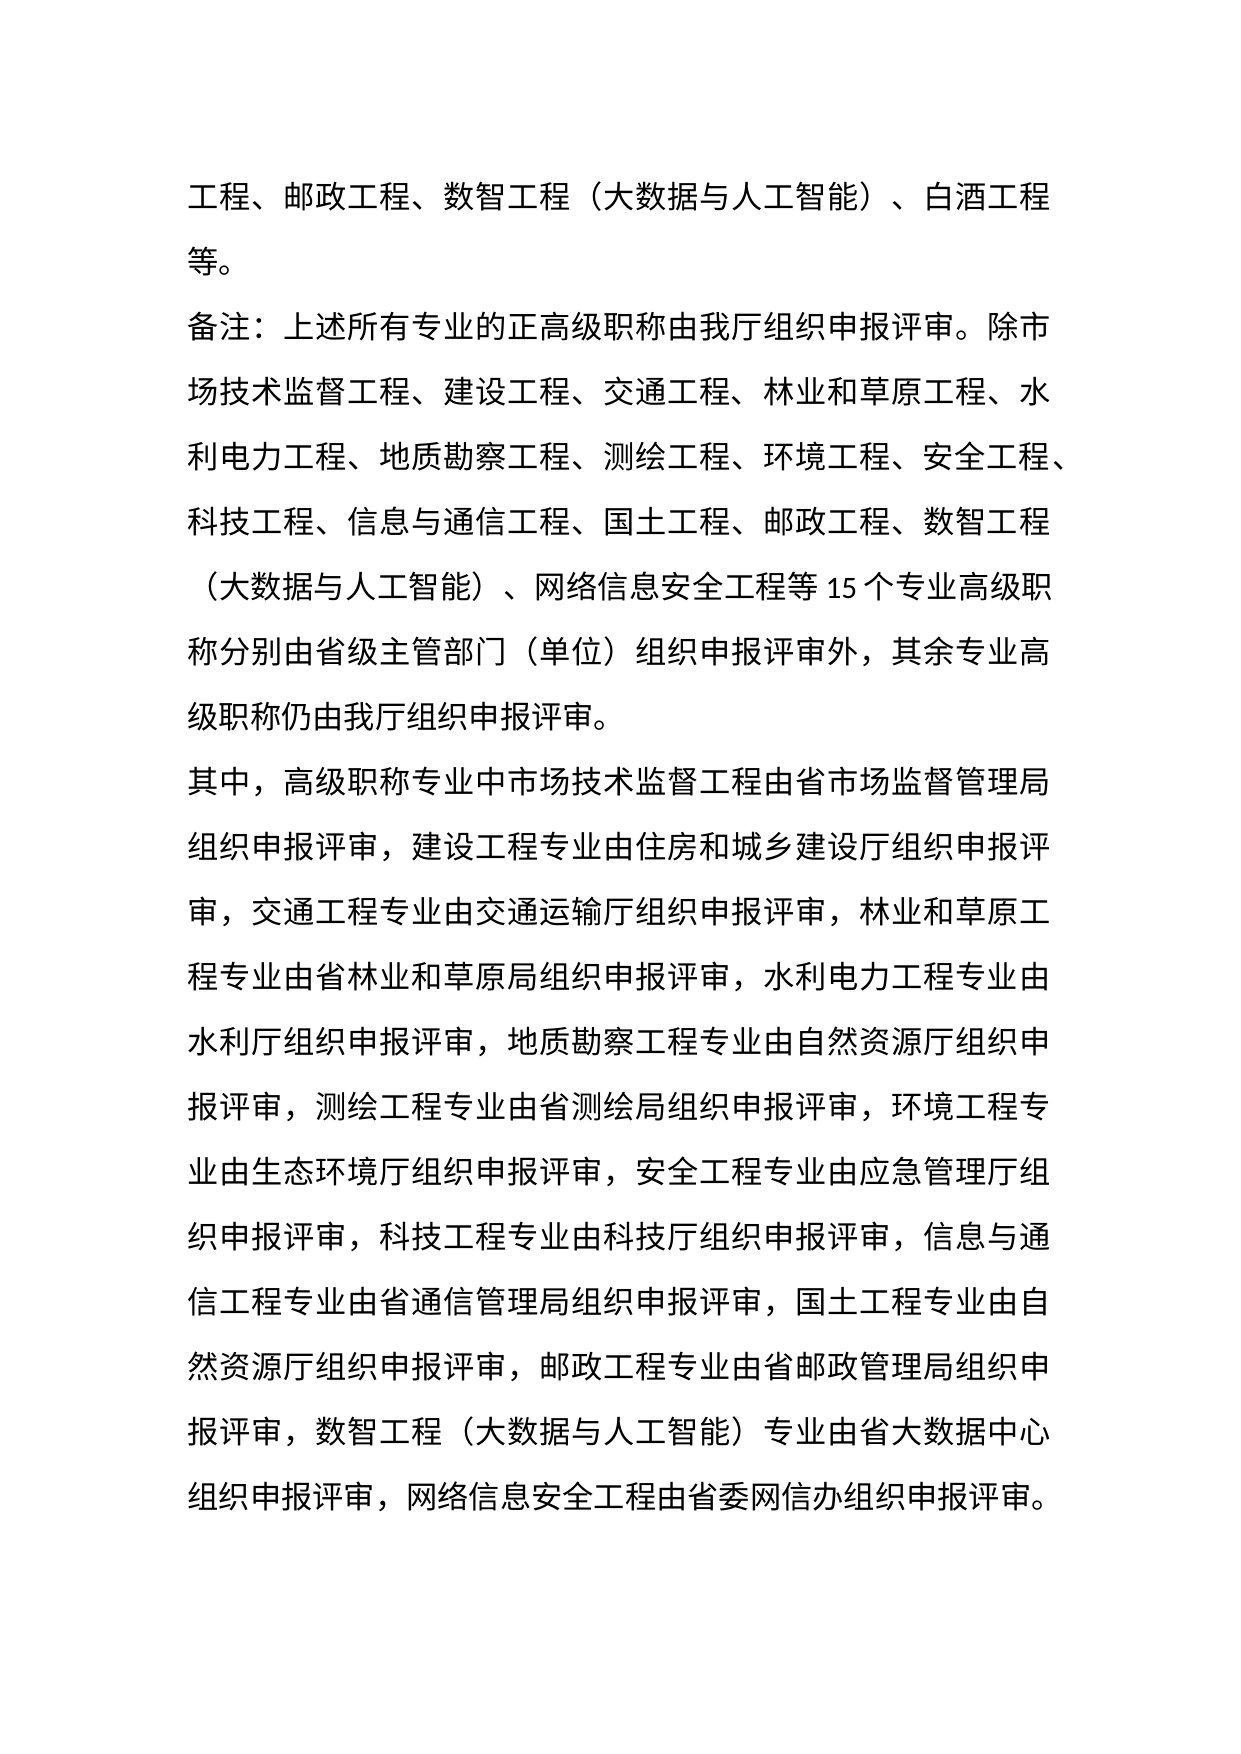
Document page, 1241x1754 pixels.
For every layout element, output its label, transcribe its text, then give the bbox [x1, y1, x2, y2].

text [187, 162, 1053, 292]
text 备注：上述所有专业的正高级职称由我厅组织申报评审。除市场技术监督工程、建设工程、交通工程、林业和草原工程、水利电力工程、地质勘察工程、测绘工程、环境工程、安全工程、科技工程、信息与通信工程、国土工程、邮政工程、数智工程（大数据与人工智能）、网络信息安全工程等15个专业高级职称分别由省级主管部门（单位）组织申报评审外，其余专业高级职称仍由我厅组织申报评审。 [187, 292, 1053, 747]
text 其中，高级职称专业中市场技术监督工程由省市场监督管理局组织申报评审，建设工程专业由住房和城乡建设厅组织申报评审，交通工程专业由交通运输厅组织申报评审，林业和草原工程专业由省林业和草原局组织申报评审，水利电力工程专业由水利厅组织申报评审，地质勘察工程专业由自然资源厅组织申报评审，测绘工程专业由省测绘局组织申报评审，环境工程专业由生态环境厅组织申报评审，安全工程专业由应急管理厅组织申报评审，科技工程专业由科技厅组织申报评审，信息与通信工程专业由省通信管理局组织申报评审，国土工程专业由自然资源厅组织申报评审，邮政工程专业由省邮政管理局组织申报评审，数智工程（大数据与人工智能）专业由省大数据中心组织申报评审，网络信息安全工程由省委网信办组织申报评审。 [187, 747, 1053, 1527]
